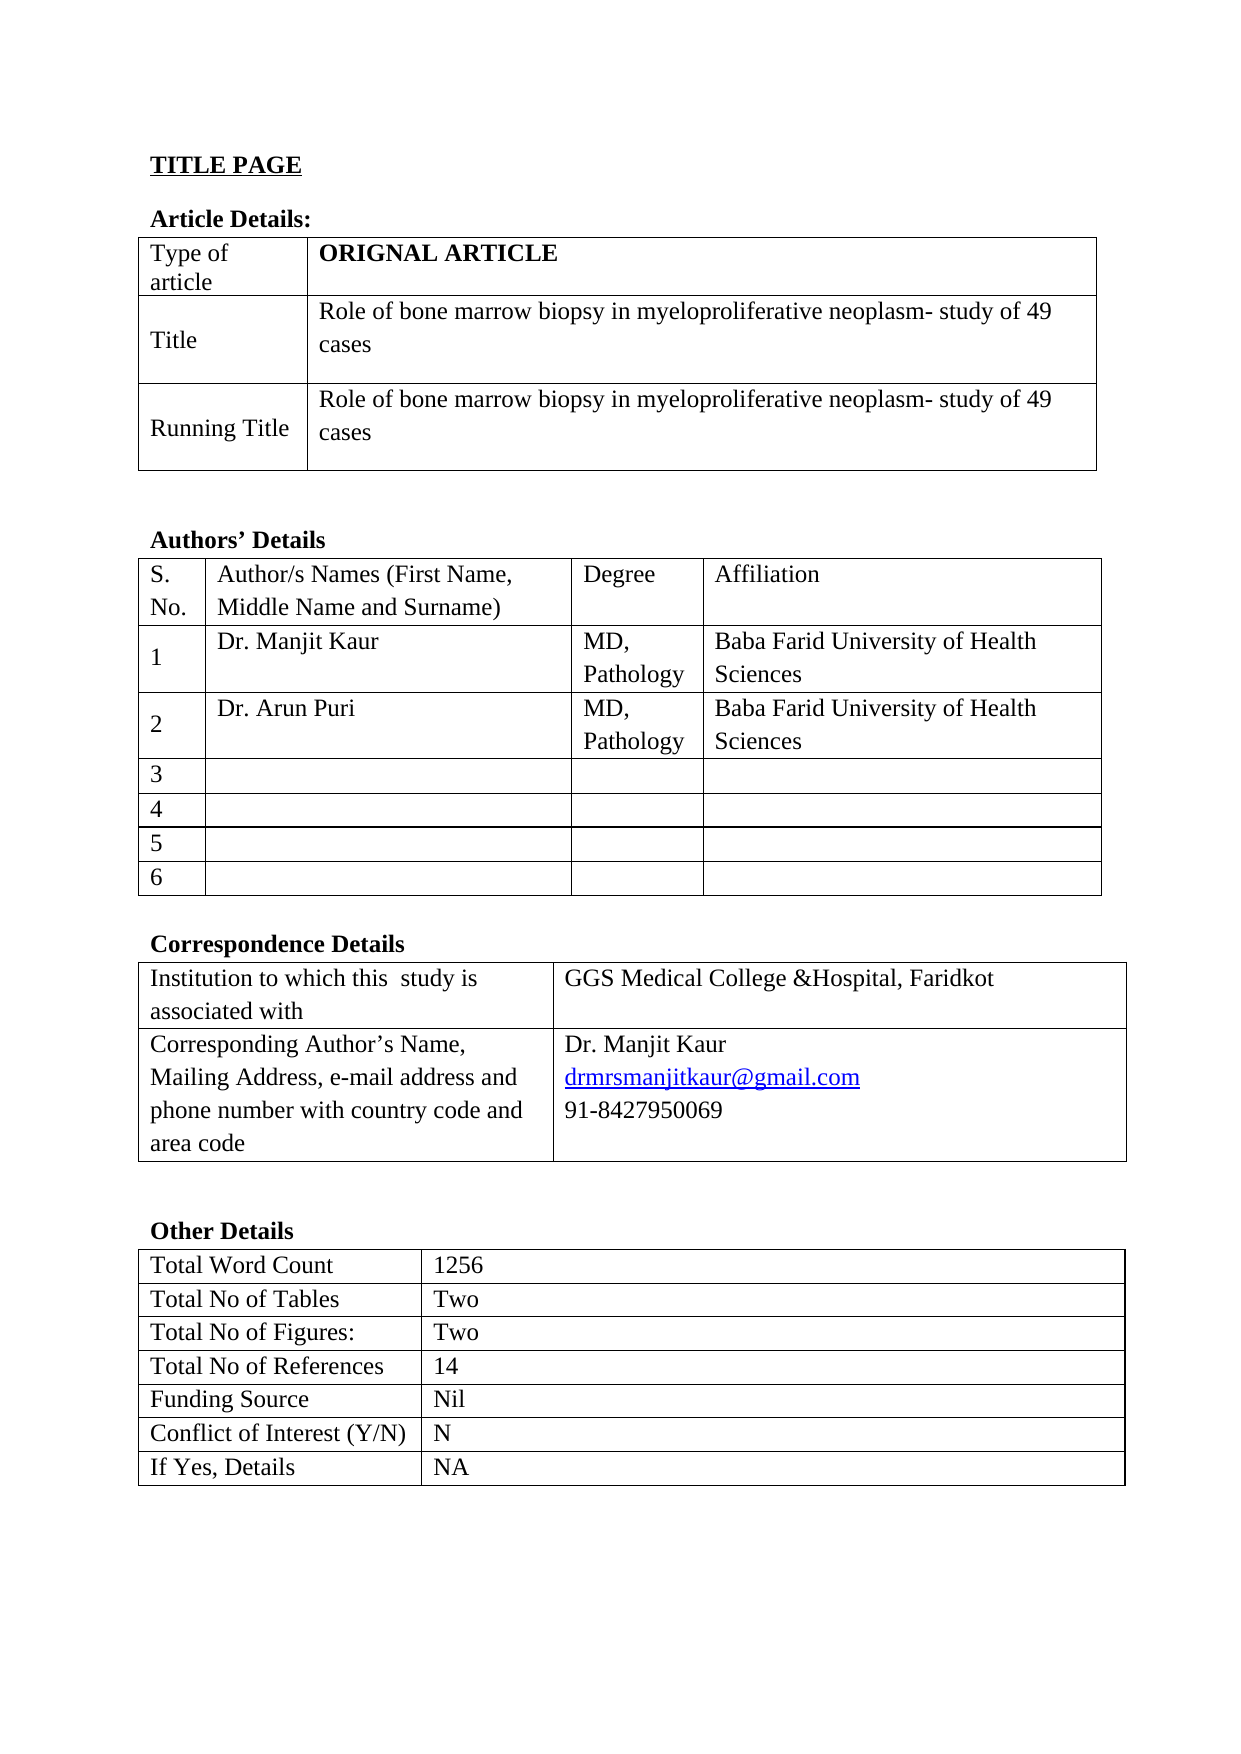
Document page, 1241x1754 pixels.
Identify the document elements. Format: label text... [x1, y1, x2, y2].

table_header GGS Medical College &Hospital, Faridkot [554, 963, 1126, 1028]
table_cell [704, 794, 1101, 826]
table_cell Two [422, 1317, 1124, 1350]
table_cell [704, 862, 1101, 894]
table_cell [572, 759, 703, 792]
table_cell 14 [422, 1351, 1124, 1383]
table_cell Total No of Figures: [139, 1317, 421, 1350]
table_cell [206, 862, 571, 894]
text Correspondence Details [150, 929, 1090, 957]
table_cell Total No of References [139, 1351, 421, 1383]
table_cell [572, 794, 703, 826]
table_cell 3 [139, 759, 205, 792]
table_header Type of article [139, 238, 307, 295]
table_cell [572, 828, 703, 861]
table_cell Corresponding Author’s Name, Mailing Address, e-mail address and phone number with country code and area code [139, 1029, 553, 1161]
text Authors’ Details [150, 525, 1090, 554]
table_header ORIGNAL ARTICLE [308, 238, 1096, 295]
table_cell [704, 759, 1101, 792]
table_cell Two [422, 1284, 1124, 1316]
table_cell 4 [139, 794, 205, 826]
table_cell Dr. Arun Puri [206, 693, 571, 758]
table_cell 1 [139, 626, 205, 692]
table_cell 6 [139, 862, 205, 894]
text Other Details [150, 1216, 1090, 1245]
table_header Degree [572, 559, 703, 625]
table_cell Role of bone marrow biopsy in myeloproliferative neoplasm- study of 49 cases [308, 384, 1096, 470]
table_header Total Word Count [139, 1250, 421, 1283]
table_header S. No. [139, 559, 205, 625]
table_cell If Yes, Details [139, 1452, 421, 1484]
table_cell 5 [139, 828, 205, 861]
table_cell 2 [139, 693, 205, 758]
table_cell Role of bone marrow biopsy in myeloproliferative neoplasm- study of 49 cases [308, 296, 1096, 383]
table_cell Funding Source [139, 1385, 421, 1417]
table_cell [572, 862, 703, 894]
table_cell Dr. Manjit Kaur [206, 626, 571, 692]
table_cell Title [139, 296, 307, 383]
table_cell Nil [422, 1385, 1124, 1417]
table_cell MD, Pathology [572, 626, 703, 692]
table_cell [206, 828, 571, 861]
table_header Affiliation [704, 559, 1101, 625]
table_cell MD, Pathology [572, 693, 703, 758]
table_cell [704, 828, 1101, 861]
table_cell [206, 794, 571, 826]
table_header Institution to which this study is associated with [139, 963, 553, 1028]
table_cell [206, 759, 571, 792]
table_cell Baba Farid University of Health Sciences [704, 626, 1101, 692]
table_cell Running Title [139, 384, 307, 470]
table_cell Dr. Manjit Kaur drmrsmanjitkaur@gmail.com 91-8427950069 [554, 1029, 1126, 1161]
table_header 1256 [422, 1250, 1124, 1283]
text Article Details: [150, 204, 1090, 233]
table_cell Total No of Tables [139, 1284, 421, 1316]
table_cell N [422, 1418, 1124, 1451]
text TITLE PAGE [150, 150, 1090, 179]
table_cell Conflict of Interest (Y/N) [139, 1418, 421, 1451]
table_cell NA [422, 1452, 1124, 1484]
table_cell Baba Farid University of Health Sciences [704, 693, 1101, 758]
table_header Author/s Names (First Name, Middle Name and Surname) [206, 559, 571, 625]
